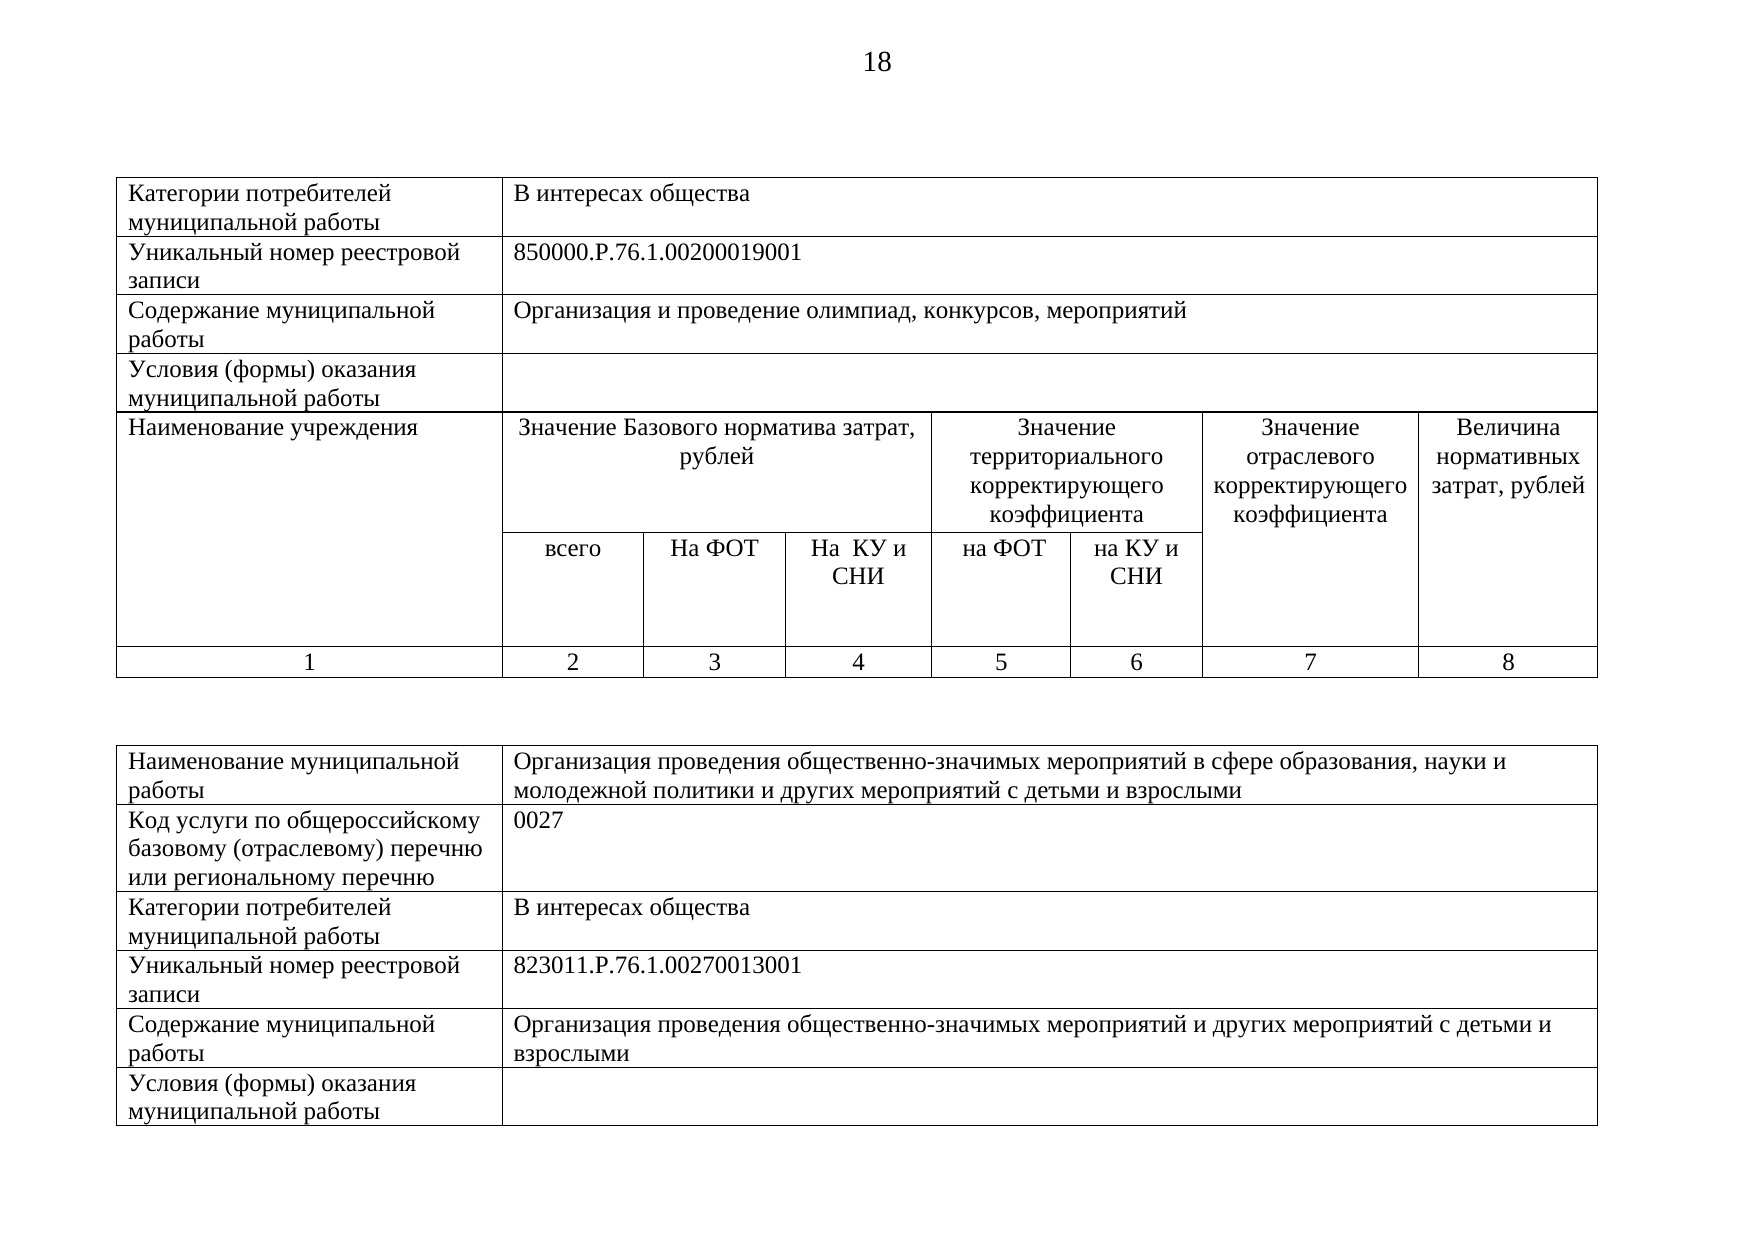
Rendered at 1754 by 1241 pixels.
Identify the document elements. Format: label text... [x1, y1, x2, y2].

table_header Наименование муниципальной работы [117, 746, 502, 804]
table_cell [503, 1068, 1597, 1125]
table_cell В интересах общества [503, 892, 1597, 949]
table_cell Код услуги по общероссийскому базовому (отраслевому) перечню или региональному перечню [117, 805, 502, 891]
table_cell Значение территориального корректирующего коэффициента [932, 413, 1202, 532]
table_cell Уникальный номер реестровой записи [117, 951, 502, 1008]
table_cell на ФОТ [932, 533, 1070, 646]
table_cell 2 [503, 647, 643, 677]
table_cell 823011.Р.76.1.00270013001 [503, 951, 1597, 1008]
table_cell 5 [932, 647, 1070, 677]
table_cell Организация и проведение олимпиад, конкурсов, мероприятий [503, 295, 1597, 353]
table_cell На ФОТ [644, 533, 785, 646]
table_cell 3 [644, 647, 785, 677]
table_header Организация проведения общественно-значимых мероприятий в сфере образования, науки и молодежной политики и других мероприятий с детьми и взрослыми [503, 746, 1597, 804]
table_cell 4 [786, 647, 931, 677]
table_cell Наименование учреждения [117, 413, 502, 646]
table_cell Уникальный номер реестровой записи [117, 237, 502, 294]
table_cell 1 [117, 647, 502, 677]
table_cell Величина нормативных затрат, рублей [1419, 413, 1597, 646]
table_cell всего [503, 533, 643, 646]
table_cell Условия (формы) оказания муниципальной работы [117, 354, 502, 411]
table_cell Содержание муниципальной работы [117, 1009, 502, 1067]
table_cell 850000.Р.76.1.00200019001 [503, 237, 1597, 294]
table_cell Категории потребителей муниципальной работы [117, 178, 502, 236]
table_cell 7 [1203, 647, 1418, 677]
table_cell Категории потребителей муниципальной работы [117, 892, 502, 949]
table_cell на КУ и СНИ [1071, 533, 1202, 646]
table_cell [503, 354, 1597, 411]
table_cell На КУ и СНИ [786, 533, 931, 646]
table_cell Значение Базового норматива затрат, рублей [503, 413, 931, 532]
table_cell Организация проведения общественно-значимых мероприятий и других мероприятий с детьми и взрослыми [503, 1009, 1597, 1067]
table_cell 0027 [503, 805, 1597, 891]
table_cell В интересах общества [503, 178, 1597, 236]
table_cell Значение отраслевого корректирующего коэффициента [1203, 413, 1418, 646]
table_cell Условия (формы) оказания муниципальной работы [117, 1068, 502, 1125]
table_cell 8 [1419, 647, 1597, 677]
table_cell Содержание муниципальной работы [117, 295, 502, 353]
table_cell 6 [1071, 647, 1202, 677]
